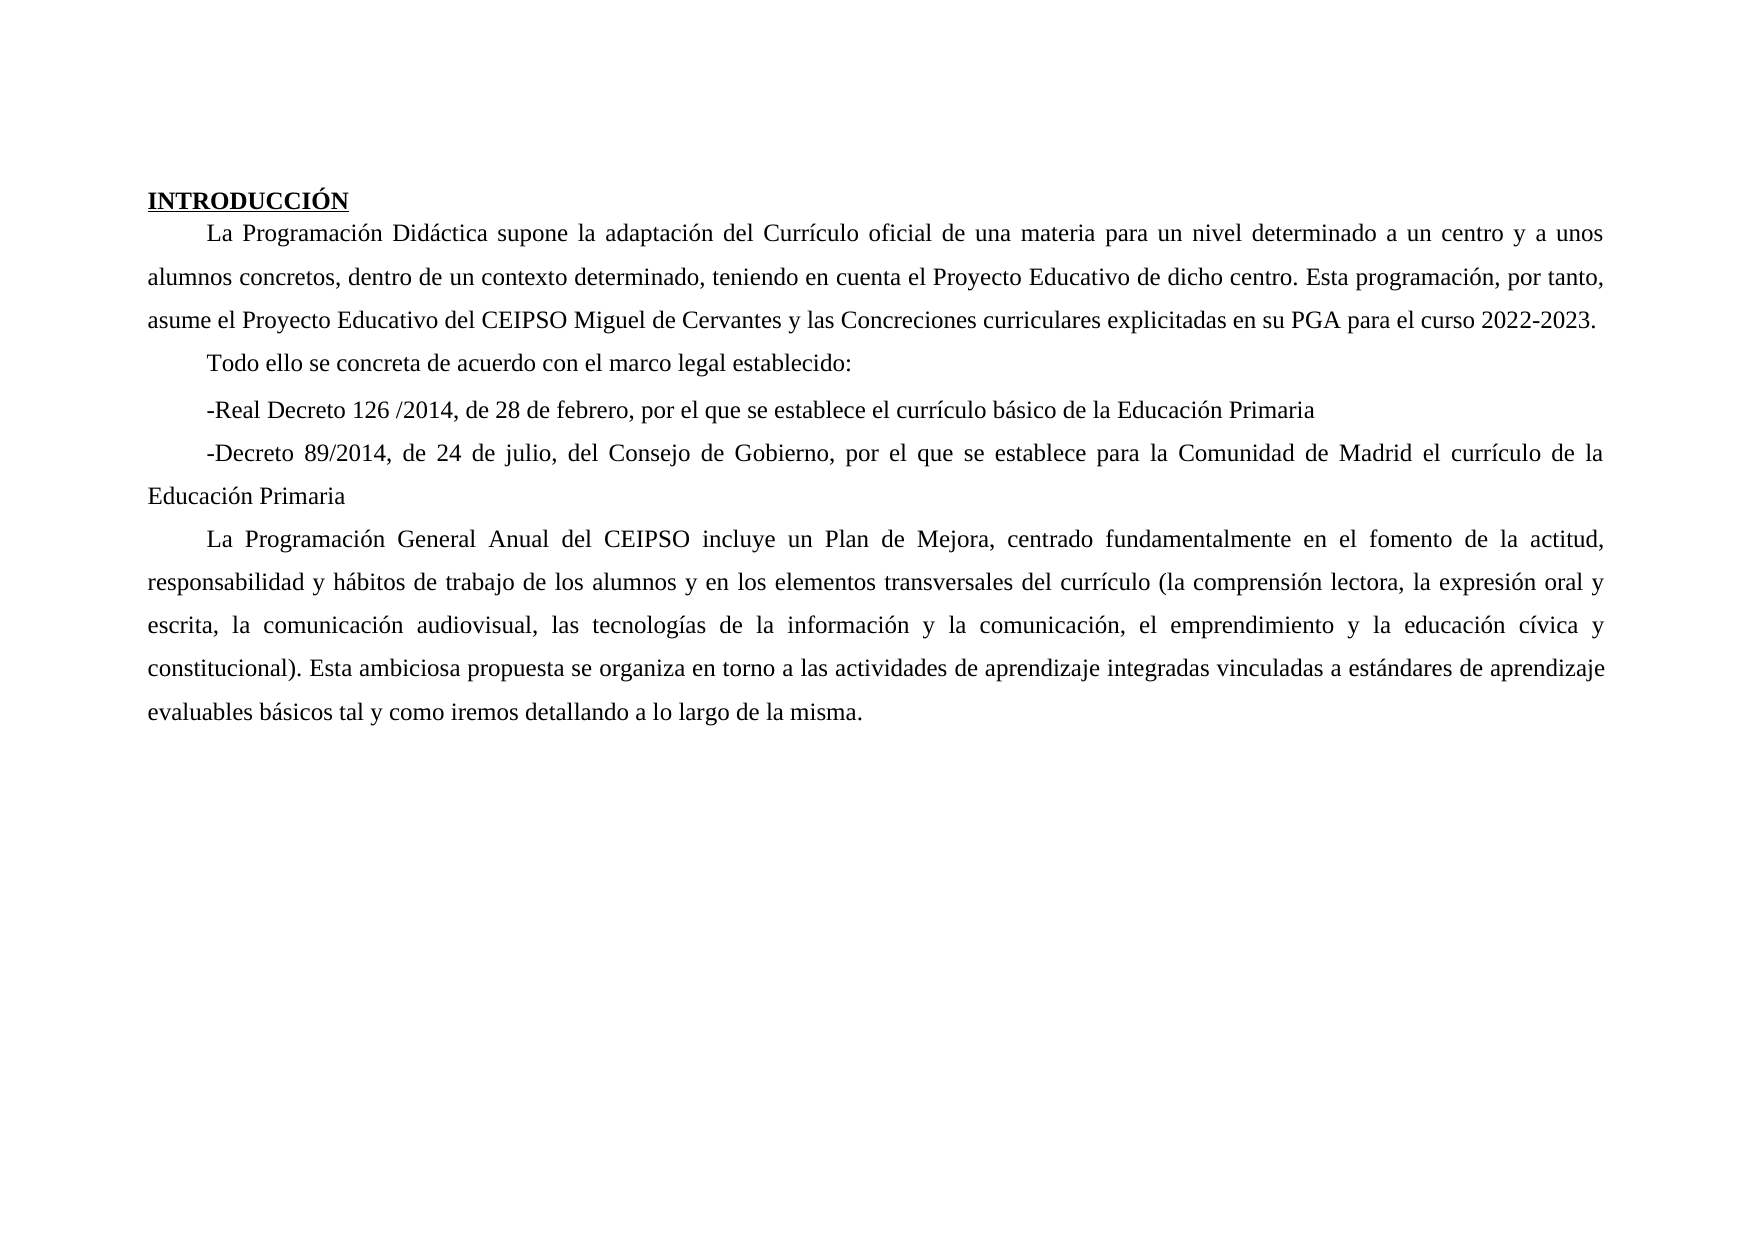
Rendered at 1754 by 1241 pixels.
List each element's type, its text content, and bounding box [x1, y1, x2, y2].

text -Real Decreto 126 /2014, de 28 de febrero, por el que se establece el currículo básico de la Educación Primaria [206, 395, 1706, 424]
text -Decreto 89/2014, de 24 de julio, del Consejo de Gobierno, por el que se establece para la Comunidad de Madrid el currículo de la Educación Primaria [147, 438, 1606, 510]
text La Programación Didáctica supone la adaptación del Currículo oficial de una materia para un nivel determinado a un centro y a unos alumnos concretos, dentro de un contexto determinado, teniendo en cuenta el Proyecto Educativo de dicho centro. Esta programación, por tanto, asume el Proyecto Educativo del CEIPSO Miguel de Cervantes y las Concreciones curriculares explicitadas en su PGA para el curso 2022-2023. [147, 218, 1606, 333]
text INTRODUCCIÓN [147, 186, 1706, 214]
text La Programación General Anual del CEIPSO incluye un Plan de Mejora, centrado fundamentalmente en el fomento de la actitud, responsabilidad y hábitos de trabajo de los alumnos y en los elementos transversales del currículo (la comprensión lectora, la expresión oral y escrita, la comunicación audiovisual, las tecnologías de la información y la comunicación, el emprendimiento y la educación cívica y constitucional). Esta ambiciosa propuesta se organiza en torno a las actividades de aprendizaje integradas vinculadas a estándares de aprendizaje evaluables básicos tal y como iremos detallando a lo largo de la misma. [147, 524, 1606, 725]
text Todo ello se concreta de acuerdo con el marco legal establecido: [206, 348, 1706, 377]
